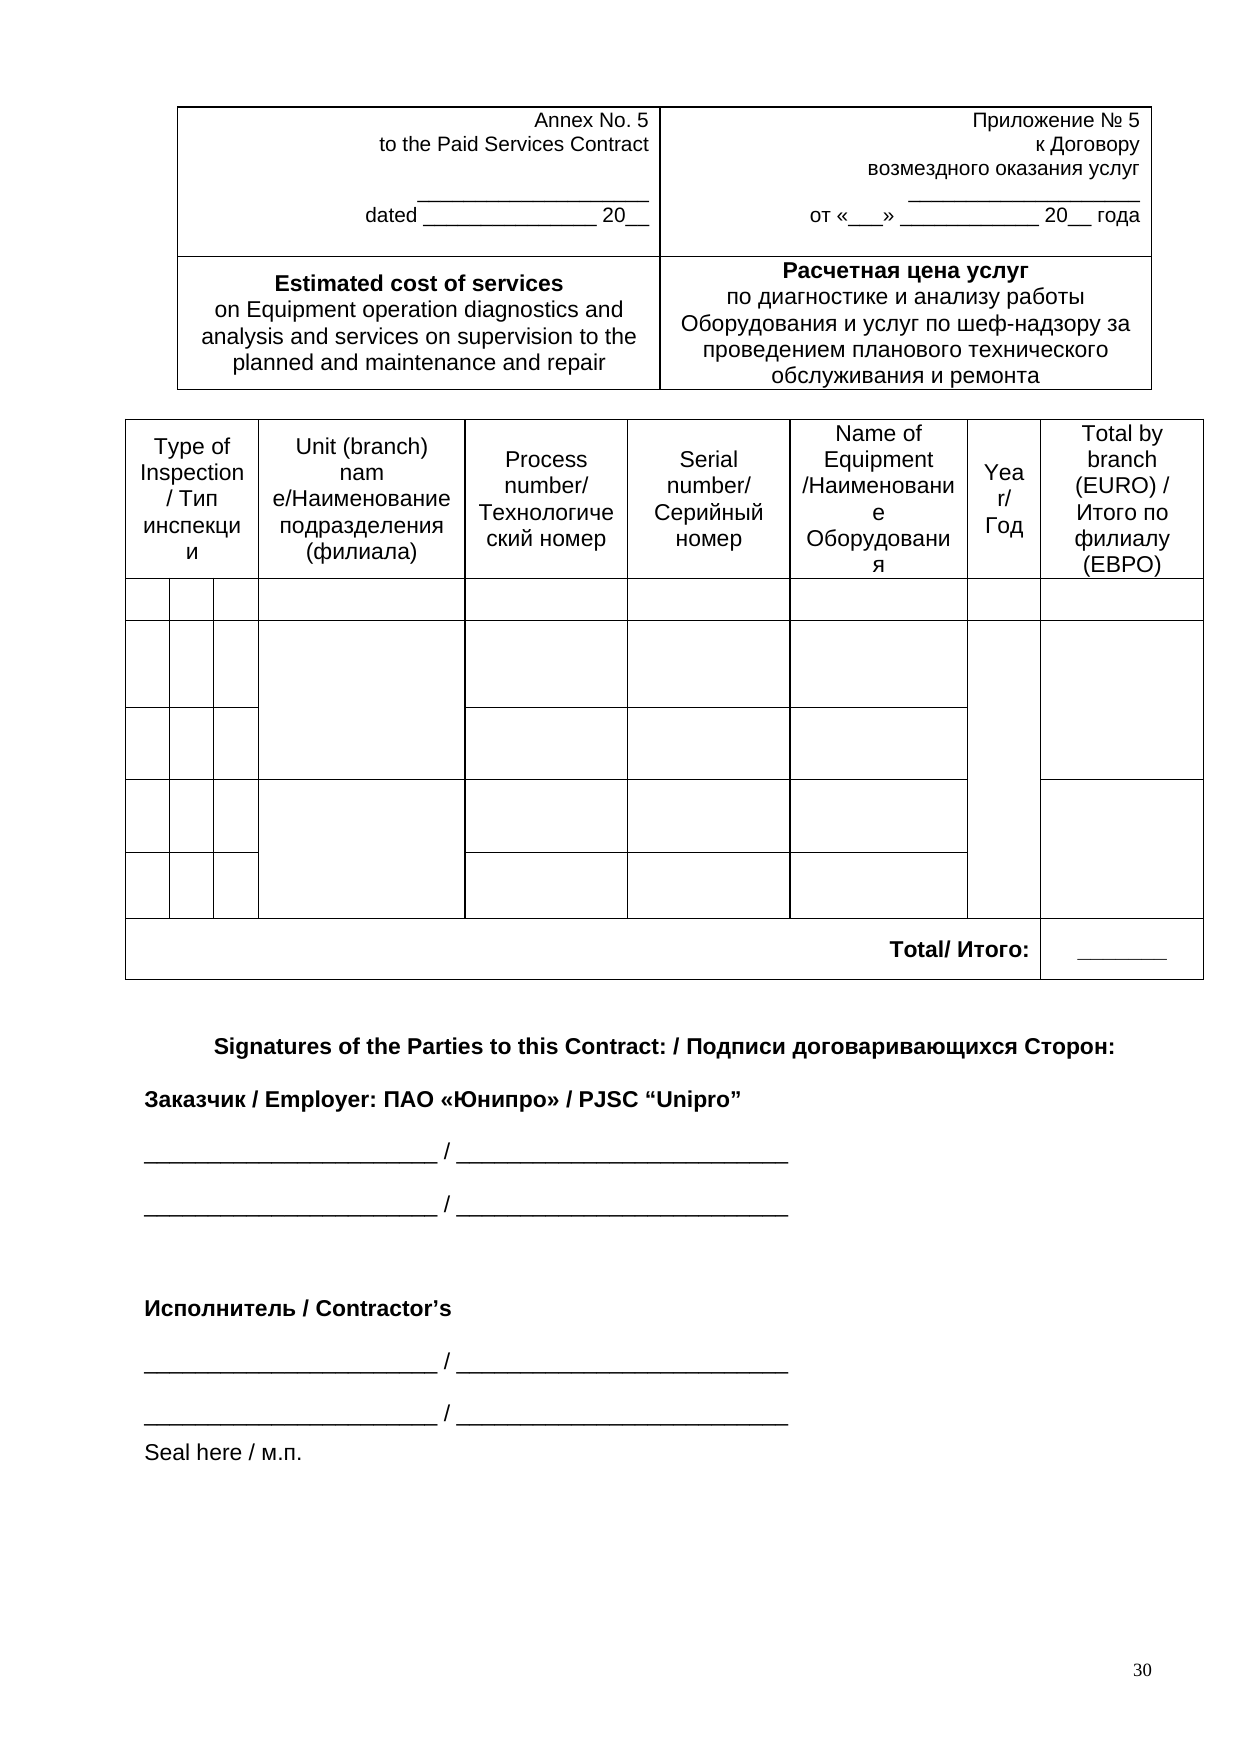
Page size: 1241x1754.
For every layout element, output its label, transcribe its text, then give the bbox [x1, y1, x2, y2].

table_cell [170, 780, 213, 852]
table_header Total by branch (EURO) / Итого по филиалу (ЕВРО) [1041, 420, 1203, 578]
table_cell [126, 579, 169, 620]
table_cell _______ [1041, 919, 1203, 979]
table_cell [1041, 621, 1203, 779]
table_cell [791, 708, 967, 779]
table_cell [791, 853, 967, 918]
table_cell [126, 621, 169, 707]
table_cell [126, 853, 169, 918]
table_cell [466, 579, 627, 620]
table_cell [628, 579, 789, 620]
table_cell Заказчик / Employer: ПАО «Юнипро» / PJSC “Unipro” _______________________ / __________________________ _______________________ / __________________________ [133, 1086, 1196, 1295]
table_cell [628, 621, 789, 707]
table_cell [791, 579, 967, 620]
table_cell [170, 708, 213, 779]
table_header Type of Inspection/ Тип инспекции [126, 420, 258, 578]
table_cell [214, 579, 258, 620]
table_header Serial number/ Серийный номер [628, 420, 789, 578]
table_cell Исполнитель / Contractor’s _______________________ / __________________________ _______________________ / __________________________ Seal here / м.п. [133, 1295, 1196, 1504]
table_cell Total/ Итого: [126, 919, 1040, 979]
table_header Year/Год [968, 420, 1040, 578]
table_cell [466, 853, 627, 918]
table_cell [170, 621, 213, 707]
table_cell [628, 780, 789, 852]
table_cell [968, 621, 1040, 918]
table_cell [214, 708, 258, 779]
table_cell [214, 780, 258, 852]
table_cell [259, 621, 464, 779]
table_cell [170, 853, 213, 918]
table_header Приложение № 5 к Договору возмездного оказания услуг ____________________ от «___» ____________ 20__ года [661, 108, 1151, 256]
table_cell [466, 780, 627, 852]
table_header Name of Equipment /Наименование Оборудования [791, 420, 967, 578]
table_cell Расчетная цена услуг по диагностике и анализу работы Оборудования и услуг по шеф-надзору за проведением планового технического обслуживания и ремонта [661, 257, 1151, 389]
table_header Unit (branch) name/Наименование подразделения (филиала) [259, 420, 464, 578]
table_cell [126, 780, 169, 852]
table_cell Estimated cost of services on Equipment operation diagnostics and analysis and services on supervision to the planned and maintenance and repair [178, 257, 659, 389]
table_cell [214, 853, 258, 918]
table_cell [214, 621, 258, 707]
table_header Signatures of the Parties to this Contract: / Подписи договаривающихся Сторон: [133, 1006, 1196, 1086]
table_cell [126, 708, 169, 779]
table_cell [259, 780, 464, 918]
table_cell [466, 621, 627, 707]
table_cell [1041, 579, 1203, 620]
table_cell [791, 780, 967, 852]
table_cell [170, 579, 213, 620]
table_cell [968, 579, 1040, 620]
table_header Annex No. 5 to the Paid Services Contract ____________________ dated _______________ 20__ [178, 108, 659, 256]
table_header Process number/ Технологический номер [466, 420, 627, 578]
table_cell [628, 853, 789, 918]
table_cell [1041, 780, 1203, 918]
table_cell [259, 579, 464, 620]
table_cell [628, 708, 789, 779]
table_cell [466, 708, 627, 779]
table_cell [791, 621, 967, 707]
